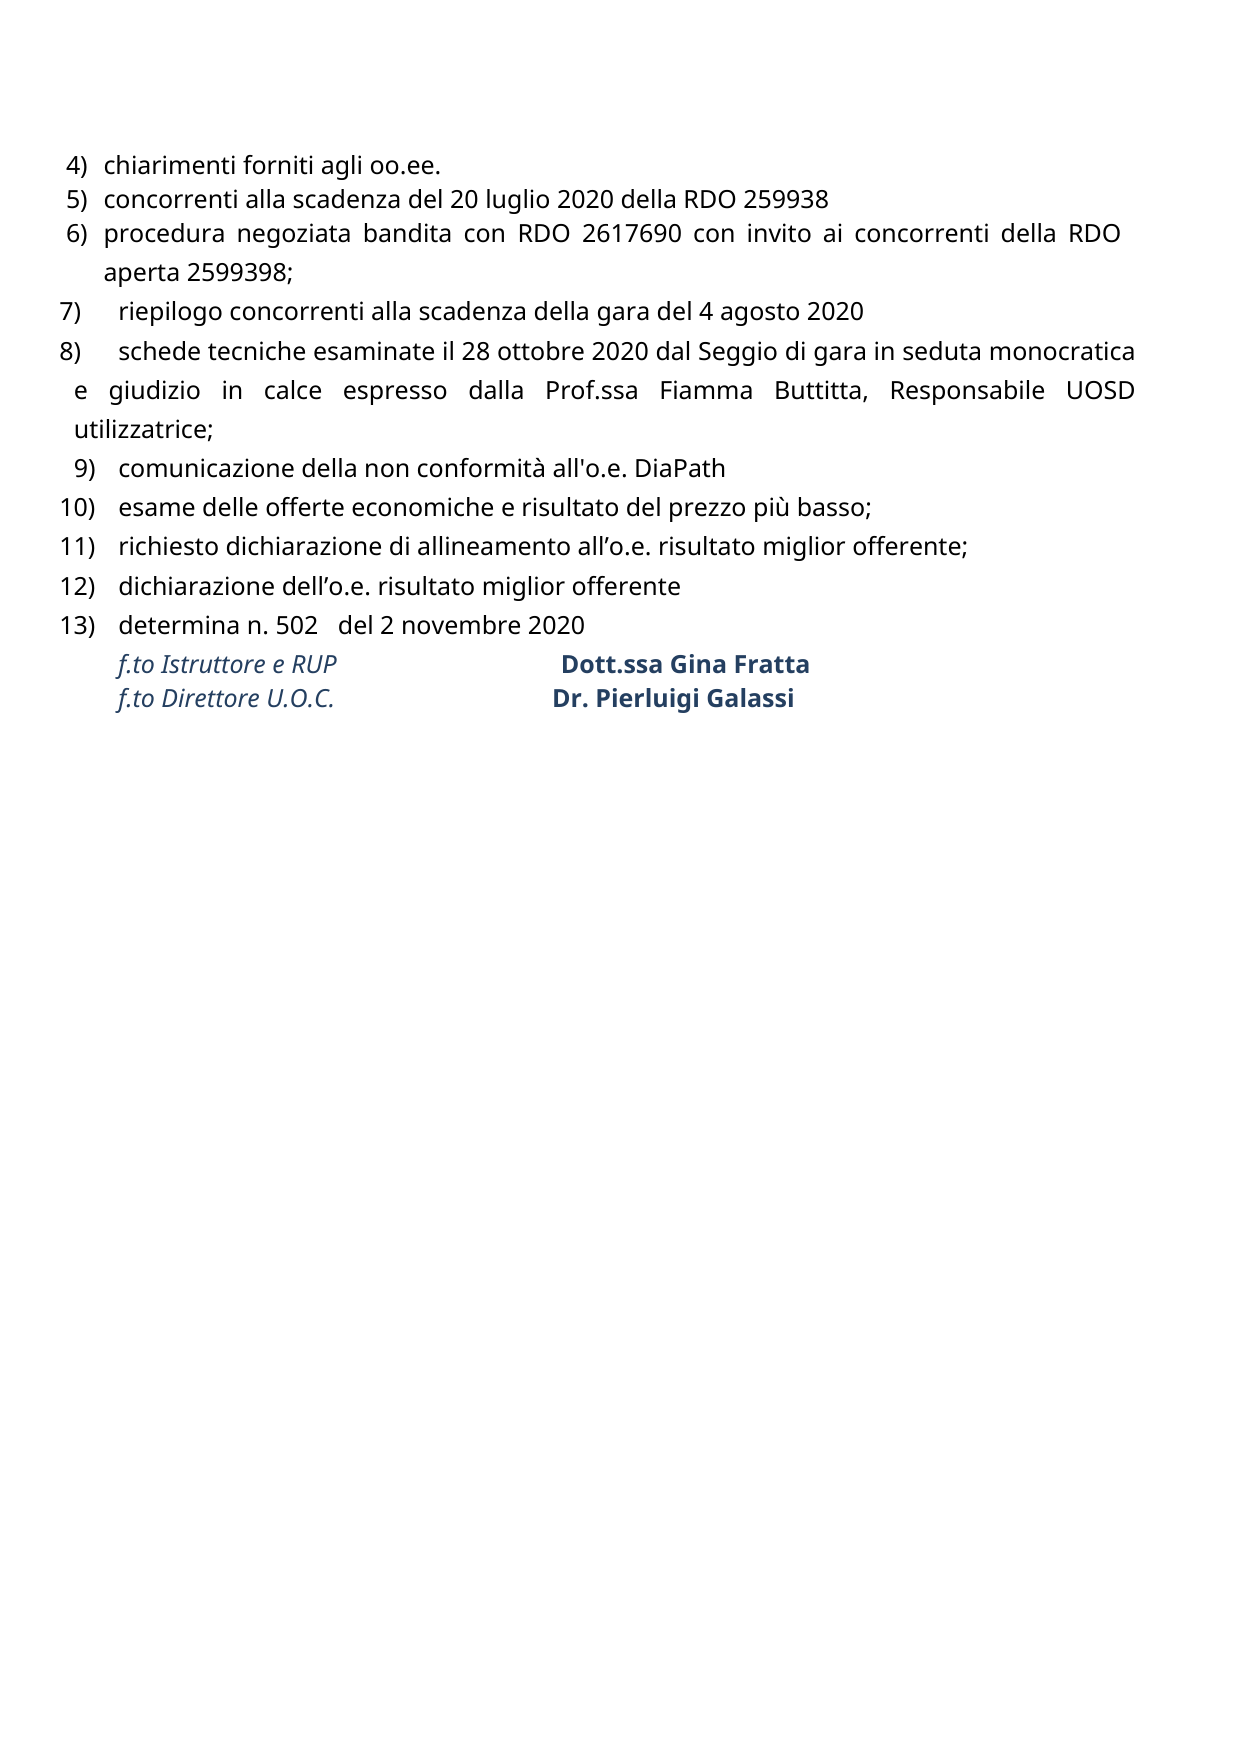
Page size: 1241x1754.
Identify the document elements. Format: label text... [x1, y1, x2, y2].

title schede tecniche esaminate il 28 ottobre 2020 dal Seggio di gara in seduta monocratica e giudizio in calce espresso dalla Prof.ssa Fiamma Buttitta, Responsabile UOSD utilizzatrice; [59, 333, 1137, 446]
title riepilogo concorrenti alla scadenza della gara del 4 agosto 2020 [59, 294, 1137, 328]
subtitle f.to Istruttore e RUP Dott.ssa Gina Fratta [118, 647, 1122, 681]
title richiesto dichiarazione di allineamento all’o.e. risultato miglior offerente; [59, 529, 1122, 563]
subtitle f.to Direttore U.O.C. Dr. Pierluigi Galassi [118, 681, 1122, 715]
title procedura negoziata bandita con RDO 2617690 con invito ai concorrenti della RDO aperta 2599398; [66, 216, 1122, 289]
title determina n. 502 del 2 novembre 2020 [59, 607, 1122, 641]
title comunicazione della non conformità all'o.e. DiaPath [74, 451, 1137, 485]
title esame delle offerte economiche e risultato del prezzo più basso; [59, 490, 1122, 524]
list chiarimenti forniti agli oo.ee. [66, 148, 1137, 182]
list concorrenti alla scadenza del 20 luglio 2020 della RDO 259938 [66, 182, 1137, 216]
title dichiarazione dell’o.e. risultato miglior offerente [59, 568, 1122, 602]
